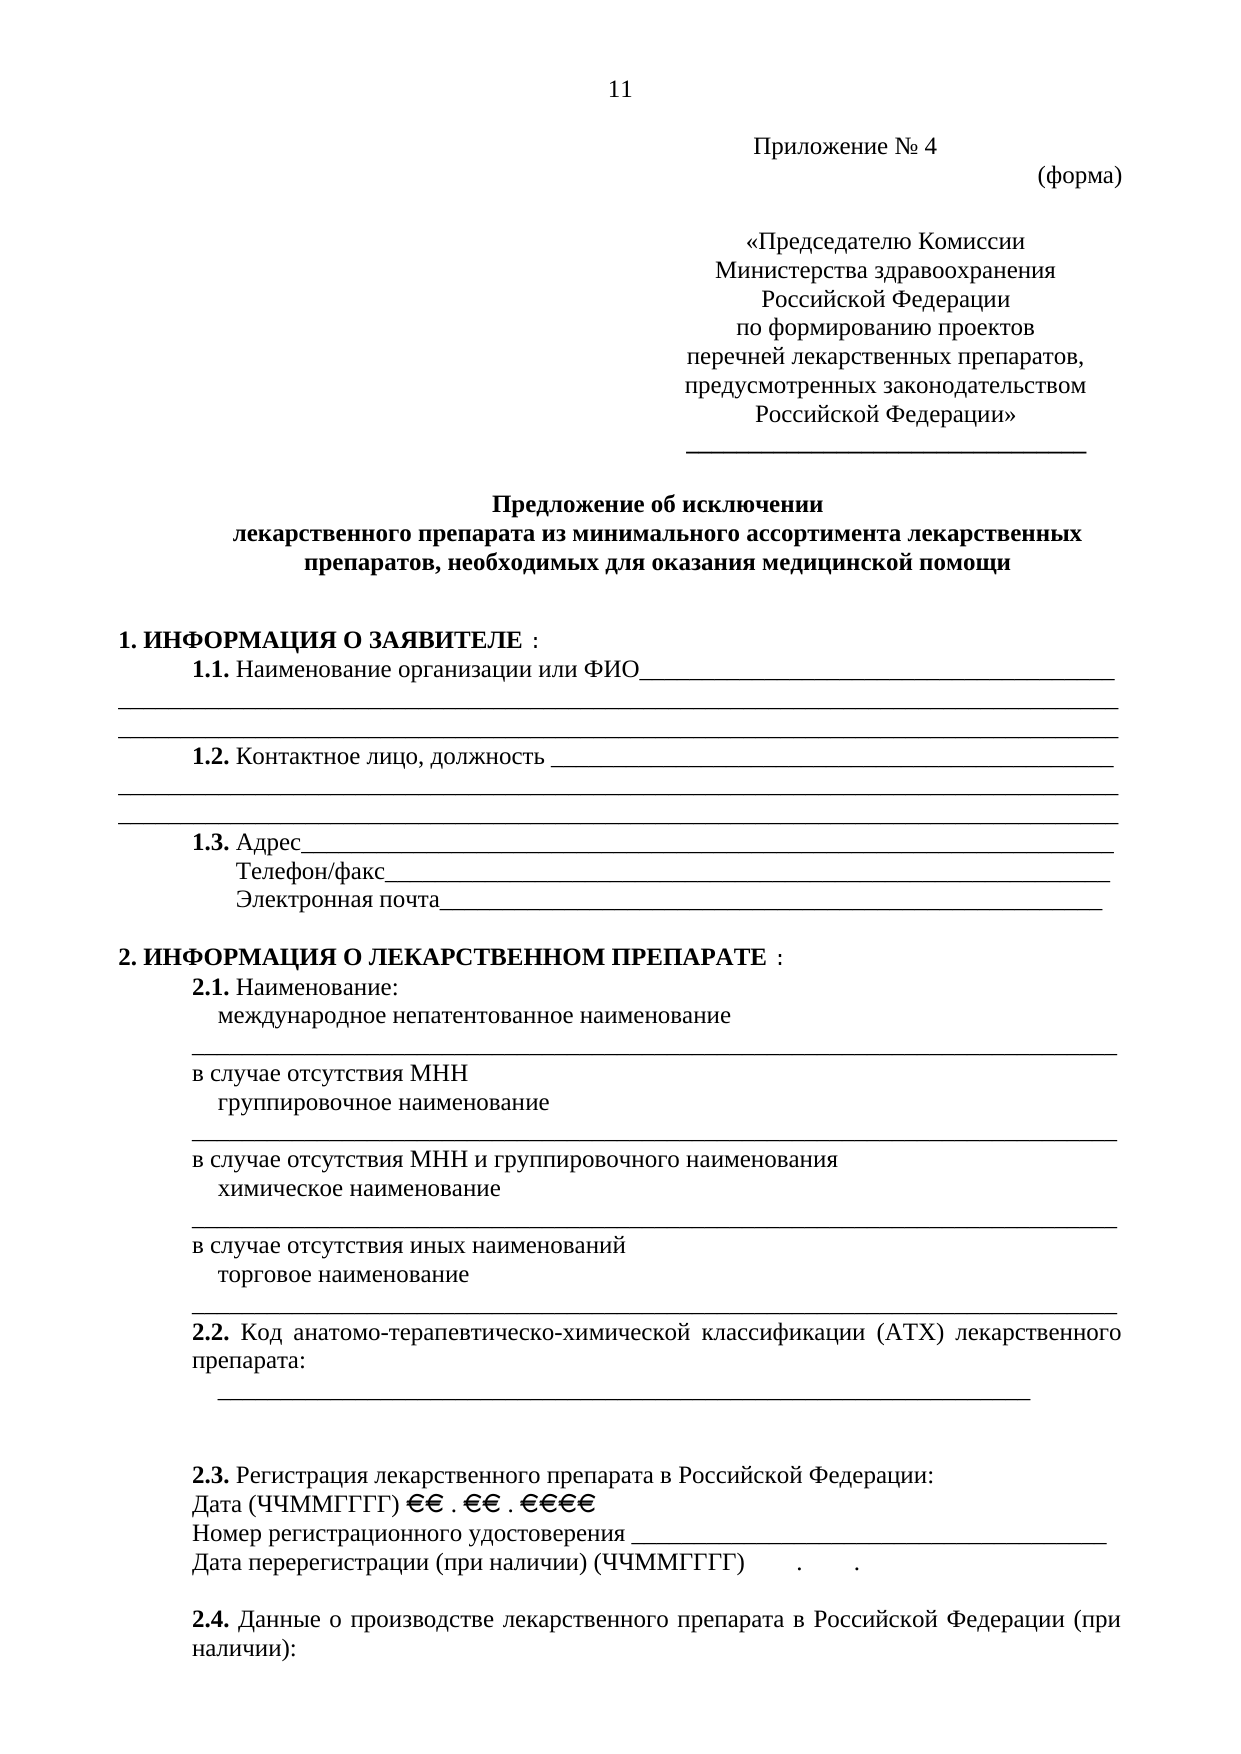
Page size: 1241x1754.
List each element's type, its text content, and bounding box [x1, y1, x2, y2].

text 1. ИНФОРМАЦИЯ О ЗАЯВИТЕЛЕ : [118, 625, 1122, 654]
text Дата (ЧЧММГГГГ) . . [192, 1489, 1122, 1518]
text Телефон/факс__________________________________________________________ [192, 856, 1122, 884]
text ________________________________________________________________________________________________________________________________________________________________ [118, 769, 1122, 827]
text в случае отсутствия иных наименований [192, 1230, 1122, 1259]
text Номер регистрационного удостоверения ______________________________________ [192, 1518, 1122, 1547]
text 1.2. Контактное лицо, должность _____________________________________________ [192, 741, 1122, 769]
text Российской Федерации [649, 284, 1122, 312]
text Министерства здравоохранения [649, 255, 1122, 284]
text 2.3. Регистрация лекарственного препарата в Российской Федерации: [192, 1460, 1122, 1489]
text Предложение об исключении [193, 489, 1122, 518]
text _________________________________________________________________ [192, 1374, 1122, 1403]
text Российской Федерации» [649, 399, 1122, 427]
text предусмотренных законодательством [649, 370, 1122, 399]
text «Председателю Комиссии [649, 226, 1122, 255]
text группировочное наименование [192, 1087, 1122, 1115]
text в случае отсутствия МНН и группировочного наименования [192, 1144, 1122, 1173]
text __________________________________________________________________________ [192, 1029, 1122, 1058]
text ________________________________ [650, 427, 1122, 456]
text в случае отсутствия МНН [192, 1058, 1122, 1087]
text торговое наименование [192, 1259, 1122, 1288]
text международное непатентованное наименование [192, 1000, 1122, 1029]
text по формированию проектов [649, 312, 1122, 341]
text (форма) [488, 160, 1122, 189]
text __________________________________________________________________________ [192, 1115, 1122, 1144]
text __________________________________________________________________________ [192, 1202, 1122, 1230]
text ________________________________________________________________________________________________________________________________________________________________ [118, 683, 1122, 741]
text 2.4. Данные о производстве лекарственного препарата в Российской Федерации (при наличии): [192, 1604, 1122, 1662]
text 2.2. Код анатомо-терапевтическо-химической классификации (АТХ) лекарственного препарата: [192, 1317, 1122, 1374]
text 1.1. Наименование организации или ФИО______________________________________ [192, 654, 1122, 683]
text лекарственного препарата из минимального ассортимента лекарственных препаратов, необходимых для оказания медицинской помощи [193, 518, 1122, 575]
text химическое наименование [192, 1173, 1122, 1202]
text 1.3. Адрес_________________________________________________________________ [192, 827, 1122, 856]
text Дата перерегистрации (при наличии) (ЧЧММГГГГ)  .  .  [192, 1547, 1122, 1575]
text __________________________________________________________________________ [192, 1288, 1122, 1317]
text 2.1. Наименование: [192, 972, 1122, 1000]
text Приложение № 4 [568, 131, 1122, 160]
text 2. ИНФОРМАЦИЯ О ЛЕКАРСТВЕННОМ ПРЕПАРАТЕ : [118, 942, 1122, 972]
text Электронная почта_____________________________________________________ [192, 884, 1122, 913]
text перечней лекарственных препаратов, [649, 341, 1122, 370]
